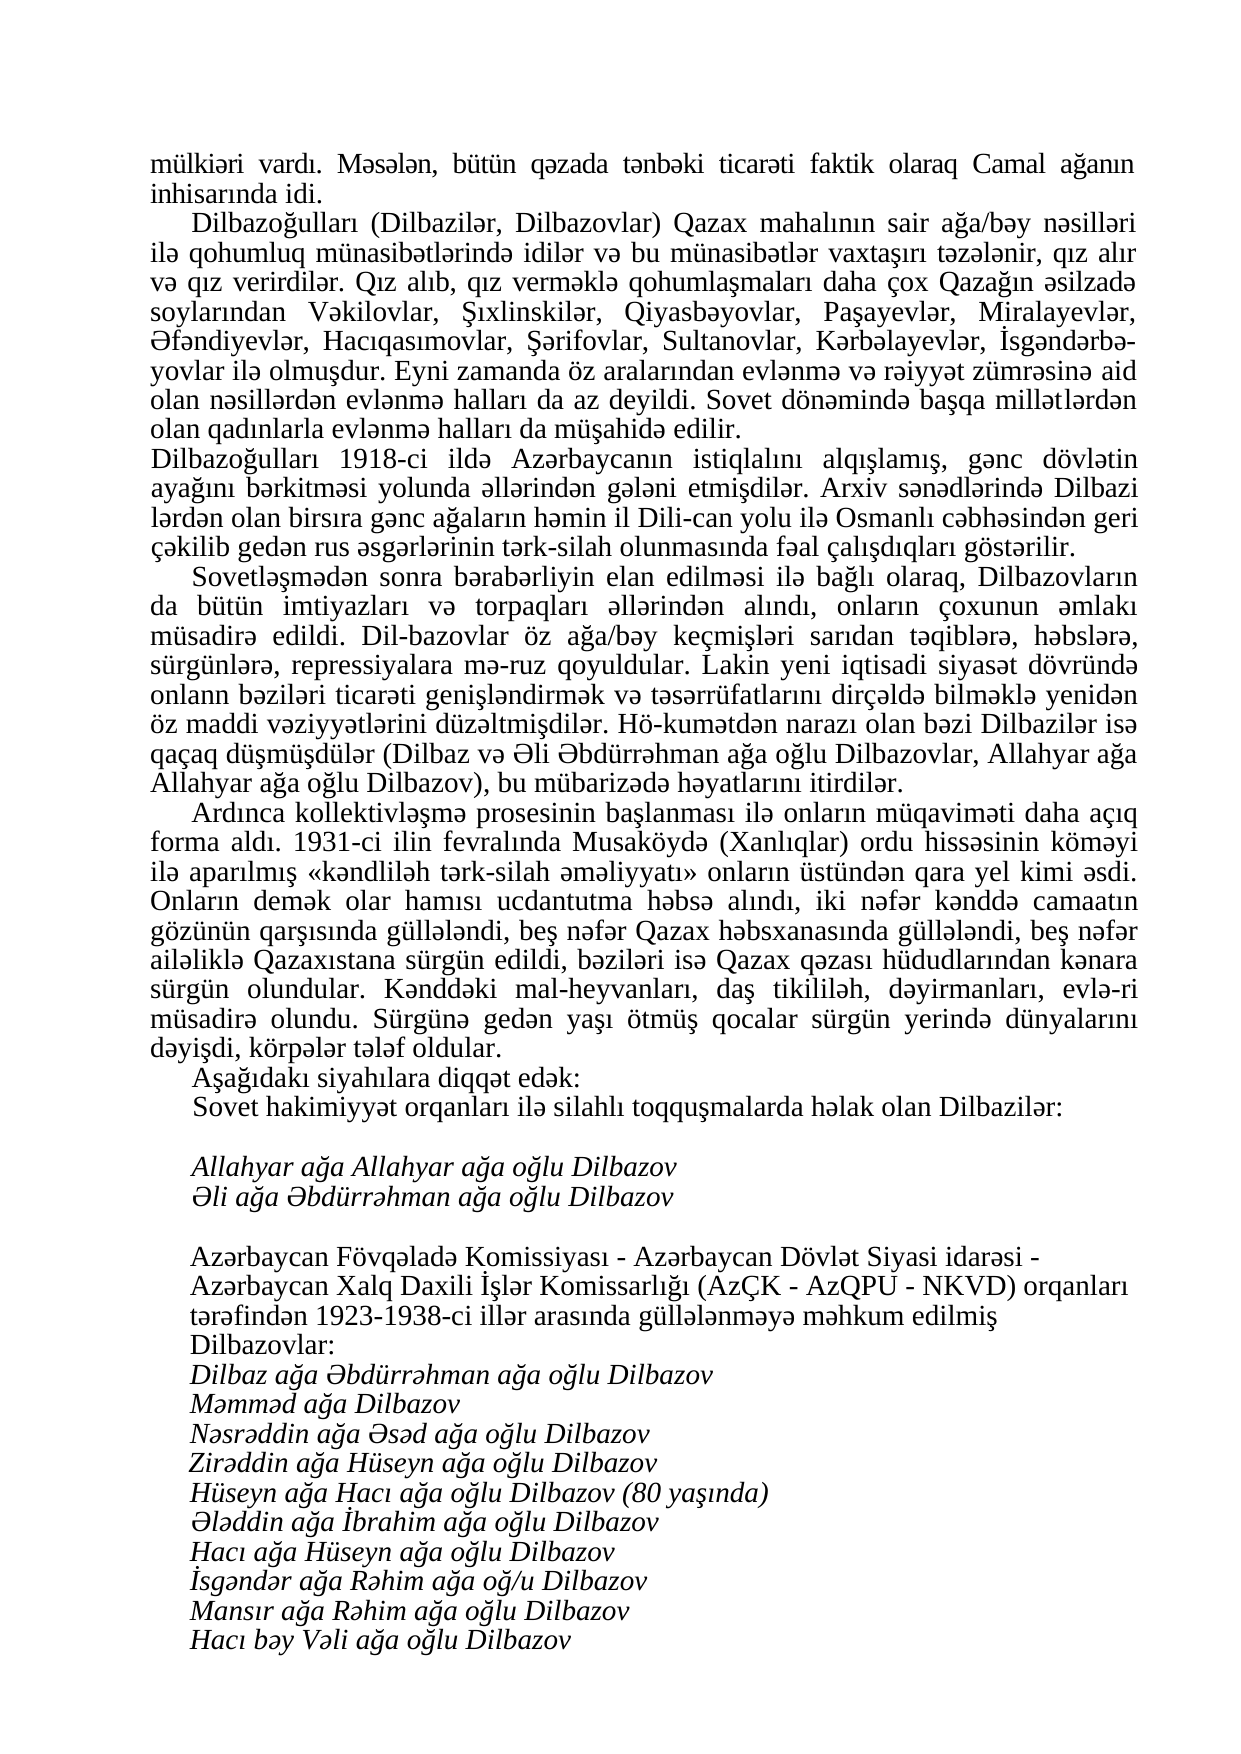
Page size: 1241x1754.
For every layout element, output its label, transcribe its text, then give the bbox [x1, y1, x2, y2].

text Hüseyn ağa Hacı ağa oğlu Dilbazov (80 yaşında) [189, 1479, 1137, 1508]
text Nəsrəddin ağa Əsəd ağa oğlu Dilbazov [189, 1420, 1137, 1449]
text Ələddin ağa İbrahim ağa oğlu Dilbazov [191, 1508, 1137, 1538]
text Hacı bəy Vəli ağa oğlu Dilbazov [189, 1626, 1137, 1656]
text Hacı ağa Hüseyn ağa oğlu Dilbazov [189, 1538, 1137, 1567]
text Dilbazoğulları 1918-ci ildə Azərbaycanın istiqlalını alqışlamış, gənc dövlətin ayağını bərkitməsi yolunda əllərindən gələni etmişdilər. Arxiv sənədlərində Dilbazi lərdən olan birsıra gənc ağaların həmin il Dili-can yolu ilə Osmanlı cəbhəsindən geri çəkilib gedən rus əsgərlərinin tərk-silah olunmasında fəal çalışdıqları göstərilir. [151, 445, 1139, 563]
text Zirəddin ağa Hüseyn ağa oğlu Dilbazov [188, 1449, 1137, 1479]
text Dilbazoğulları (Dilbazilər, Dilbazovlar) Qazax mahalının sair ağa/bəy nəsilləri ilə qohumluq münasibətlərində idilər və bu münasibətlər vaxtaşırı təzələnir, qız alır və qız verirdilər. Qız alıb, qız verməklə qohumlaşmaları daha çox Qazağın əsilzadə soylarından Vəkilovlar, Şıxlinskilər, Qiyasbəyovlar, Paşayevlər, Miralayevlər, Əfəndiyevlər, Hacıqasımovlar, Şərifovlar, Sultanovlar, Kərbəlayevlər, İsgəndərbə-yovlar ilə olmuşdur. Eyni zamanda öz aralarından evlənmə və rəiyyət zümrəsinə aid olan nəsillərdən evlənmə halları da az deyildi. Sovet dönəmində başqa millətlərdən olan qadınlarla evlənmə halları da müşahidə edilir. [150, 209, 1137, 445]
text Ardınca kollektivləşmə prosesinin başlanması ilə onların müqaviməti daha açıq forma aldı. 1931-ci ilin fevralında Musaköydə (Xanlıqlar) ordu hissəsinin köməyi ilə aparılmış «kəndliləh tərk-silah əməliyyatı» onların üstündən qara yel kimi əsdi. Onların demək olar hamısı ucdantutma həbsə alındı, iki nəfər kənddə camaatın gözünün qarşısında güllələndi, beş nəfər Qazax həbsxanasında güllələndi, beş nəfər ailəliklə Qazaxıstana sürgün edildi, bəziləri isə Qazax qəzası hüdudlarından kənara sürgün olundular. Kənddəki mal-heyvanları, daş tikililəh, dəyirmanları, evlə-ri müsadirə olundu. Sürgünə gedən yaşı ötmüş qocalar sürgün yerində dünyalarını dəyişdi, körpələr tələf oldular. [150, 798, 1139, 1064]
text Sovet hakimiyyət orqanları ilə silahlı toqquşmalarda həlak olan Dilbazilər: [192, 1093, 1139, 1123]
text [150, 150, 1136, 209]
text İsgəndər ağa Rəhim ağa oğ/u Dilbazov [189, 1567, 1137, 1597]
text Sovetləşmədən sonra bərabərliyin elan edilməsi ilə bağlı olaraq, Dilbazovların da bütün imtiyazları və torpaqları əllərindən alındı, onların çoxunun əmlakı müsadirə edildi. Dil-bazovlar öz ağa/bəy keçmişləri sarıdan təqiblərə, həbslərə, sürgünlərə, repressiyalara mə-ruz qoyuldular. Lakin yeni iqtisadi siyasət dövründə onlann bəziləri ticarəti genişləndirmək və təsərrüfatlarını dirçəldə bilməklə yenidən öz maddi vəziyyətlərini düzəltmişdilər. Hö-kumətdən narazı olan bəzi Dilbazilər isə qaçaq düşmüşdülər (Dilbaz və Əli Əbdürrəhman ağa oğlu Dilbazovlar, Allahyar ağa Allahyar ağa oğlu Dilbazov), bu mübarizədə həyatlarını itirdilər. [150, 563, 1139, 798]
text Azərbaycan Fövqəladə Komissiyası - Azərbaycan Dövlət Siyasi idarəsi -Azərbaycan Xalq Daxili İşlər Komissarlığı (AzÇK - AzQPU - NKVD) orqanları tərəfindən 1923-1938-ci illər arasında güllələnməyə məhkum edilmiş Dilbazovlar: Dilbaz ağa Əbdürrəhman ağa oğlu Dilbazov [189, 1243, 1137, 1390]
text Mansır ağa Rəhim ağa oğlu Dilbazov [189, 1597, 1137, 1626]
text Aşağıdakı siyahılara diqqət edək: [191, 1064, 1139, 1093]
text Məmməd ağa Dilbazov [189, 1390, 1137, 1420]
text Allahyar ağa Allahyar ağa oğlu Dilbazov Əli ağa Əbdürrəhman ağa oğlu Dilbazov [191, 1153, 1139, 1243]
